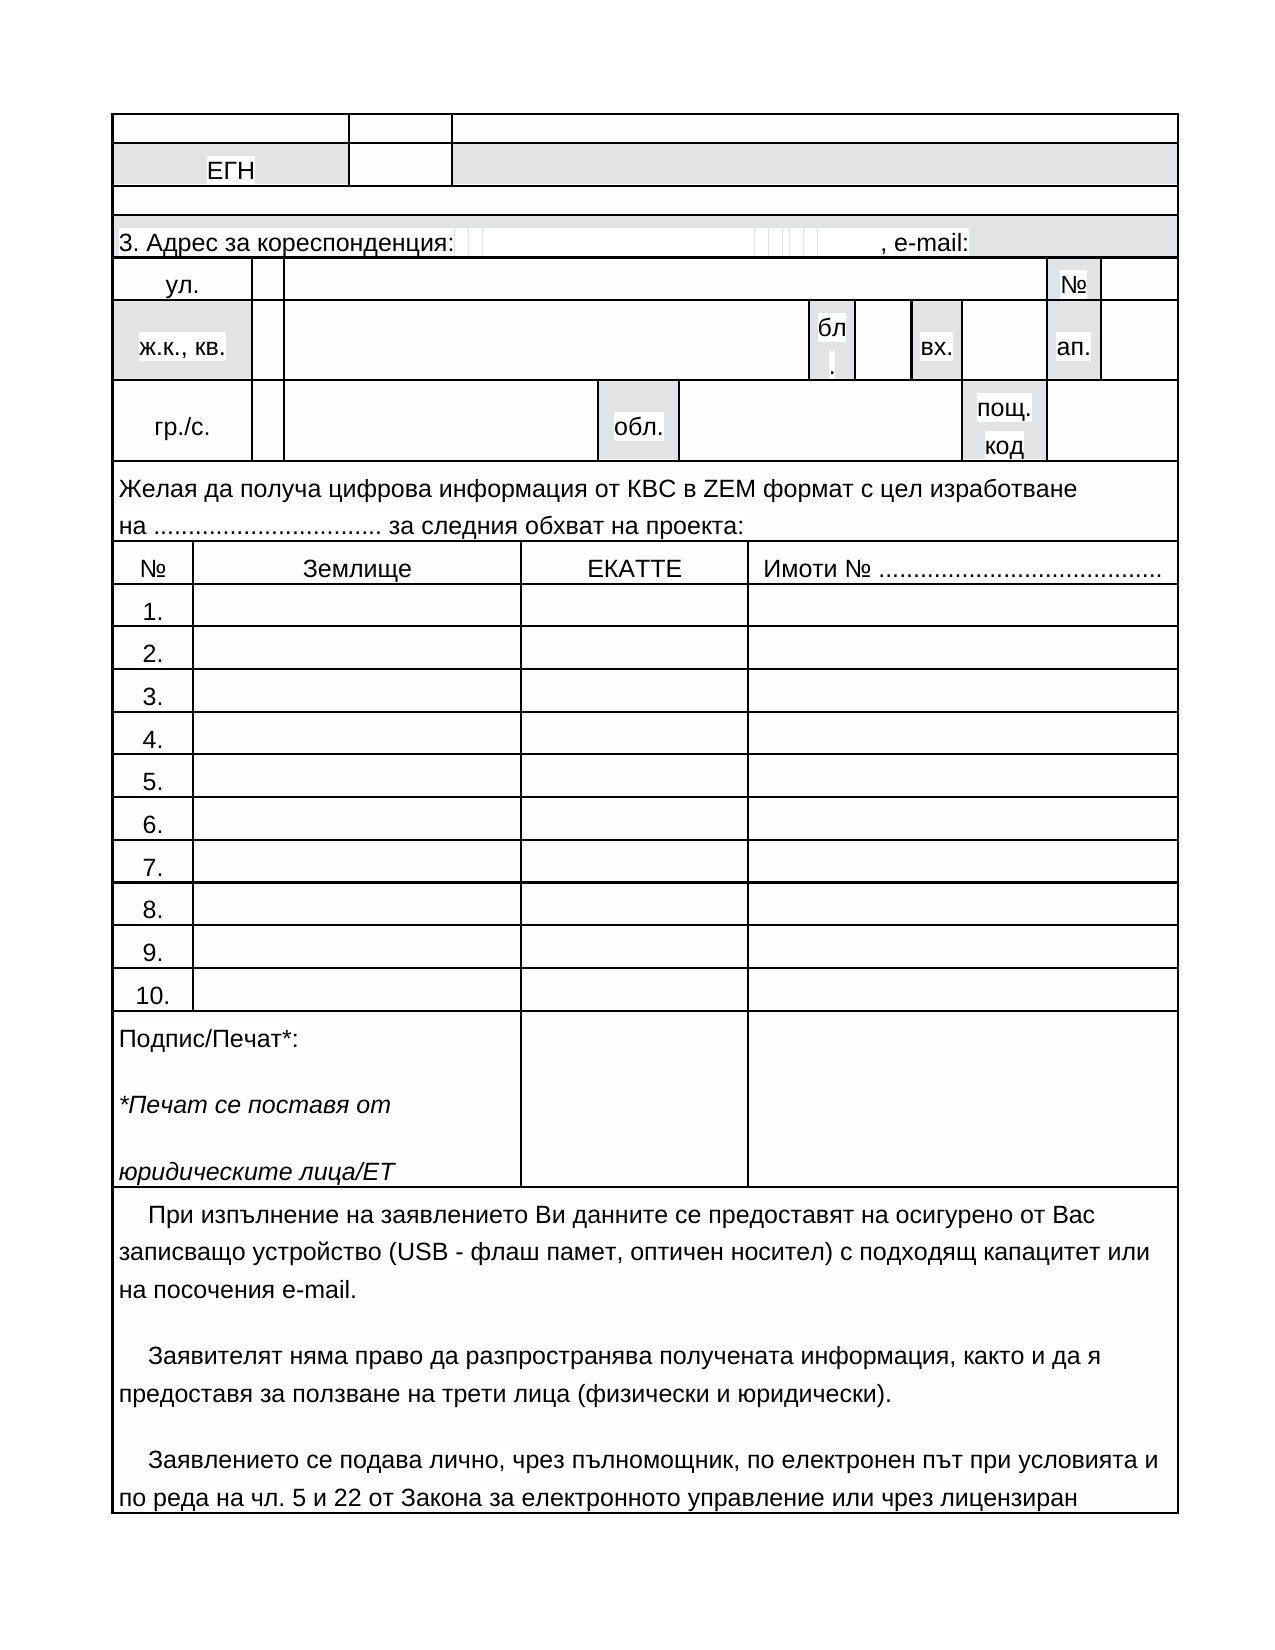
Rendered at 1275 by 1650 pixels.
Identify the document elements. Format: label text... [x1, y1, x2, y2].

table_cell ЕКАТТЕ [522, 542, 747, 582]
table_cell [749, 798, 1177, 839]
table_cell [749, 627, 1177, 668]
table_cell [253, 259, 283, 299]
table_cell 6. [114, 798, 192, 839]
table_cell [522, 798, 747, 839]
table_cell ЕГН [114, 144, 348, 184]
table_cell Желая да получа цифрова информация от КВС в ZEM формат с цел изработване на ................................. за следния обхват на проекта: [114, 462, 1177, 540]
table_cell [522, 755, 747, 796]
table_cell Подпис/Печат*: *Печат се поставя от юридическите лица/ЕТ [114, 1012, 520, 1186]
table_cell [749, 670, 1177, 711]
table_cell № [1048, 259, 1100, 299]
table_cell [285, 259, 1046, 299]
table_cell [453, 115, 1177, 142]
table_cell бл. [810, 301, 854, 379]
table_cell [749, 969, 1177, 1009]
table_cell вх. [913, 301, 961, 379]
table_cell [114, 115, 348, 142]
table_cell [522, 926, 747, 967]
table_cell 3. [114, 670, 192, 711]
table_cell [114, 1188, 1177, 1512]
table_cell [1102, 259, 1177, 299]
table_cell [749, 926, 1177, 967]
table_cell [194, 798, 520, 839]
table_cell 9. [114, 926, 192, 967]
table_cell [680, 381, 961, 459]
table_cell ап. [1048, 301, 1100, 379]
table_cell [194, 926, 520, 967]
table_cell [522, 713, 747, 753]
table_cell Землище [194, 542, 520, 582]
table_cell [522, 670, 747, 711]
table_cell 1. [114, 585, 192, 625]
table_cell пощ. код [963, 381, 1046, 459]
table_cell [522, 841, 747, 881]
table_cell [194, 713, 520, 753]
table_cell 7. [114, 841, 192, 881]
table_cell 5. [114, 755, 192, 796]
table_cell [194, 627, 520, 668]
table_cell [114, 187, 1177, 214]
table_cell [749, 1012, 1177, 1186]
table_cell [253, 381, 283, 459]
table_cell [749, 841, 1177, 881]
table_cell [453, 144, 1177, 184]
table_cell [1048, 381, 1177, 459]
table_cell [350, 115, 451, 142]
table_cell Имоти № ......................................... [749, 542, 1177, 582]
table_cell [285, 381, 597, 459]
table_cell 2. [114, 627, 192, 668]
table_cell [194, 755, 520, 796]
table_cell 10. [114, 969, 192, 1009]
table_cell [522, 969, 747, 1009]
table_cell 4. [114, 713, 192, 753]
table_cell гр./с. [114, 381, 251, 459]
table_cell [749, 713, 1177, 753]
table_cell [194, 670, 520, 711]
table_cell № [114, 542, 192, 582]
table_cell ул. [114, 259, 251, 299]
table_cell [856, 301, 910, 379]
table_cell [1102, 301, 1177, 379]
table_cell 3. Адрес за кореспонденция: , e-mail: [114, 216, 1177, 256]
table_cell [749, 585, 1177, 625]
table_cell [749, 755, 1177, 796]
table_cell [522, 884, 747, 924]
table_cell [194, 884, 520, 924]
table_cell [194, 585, 520, 625]
table_cell [522, 1012, 747, 1186]
table_cell [522, 585, 747, 625]
table_cell [285, 301, 808, 379]
table_cell [963, 301, 1046, 379]
table_cell [194, 969, 520, 1009]
table_cell 8. [114, 884, 192, 924]
table_cell ж.к., кв. [114, 301, 251, 379]
table_cell [350, 144, 451, 184]
table_cell [749, 884, 1177, 924]
table_cell [194, 841, 520, 881]
table_cell [253, 301, 283, 379]
table_cell [522, 627, 747, 668]
table_cell обл. [599, 381, 678, 459]
